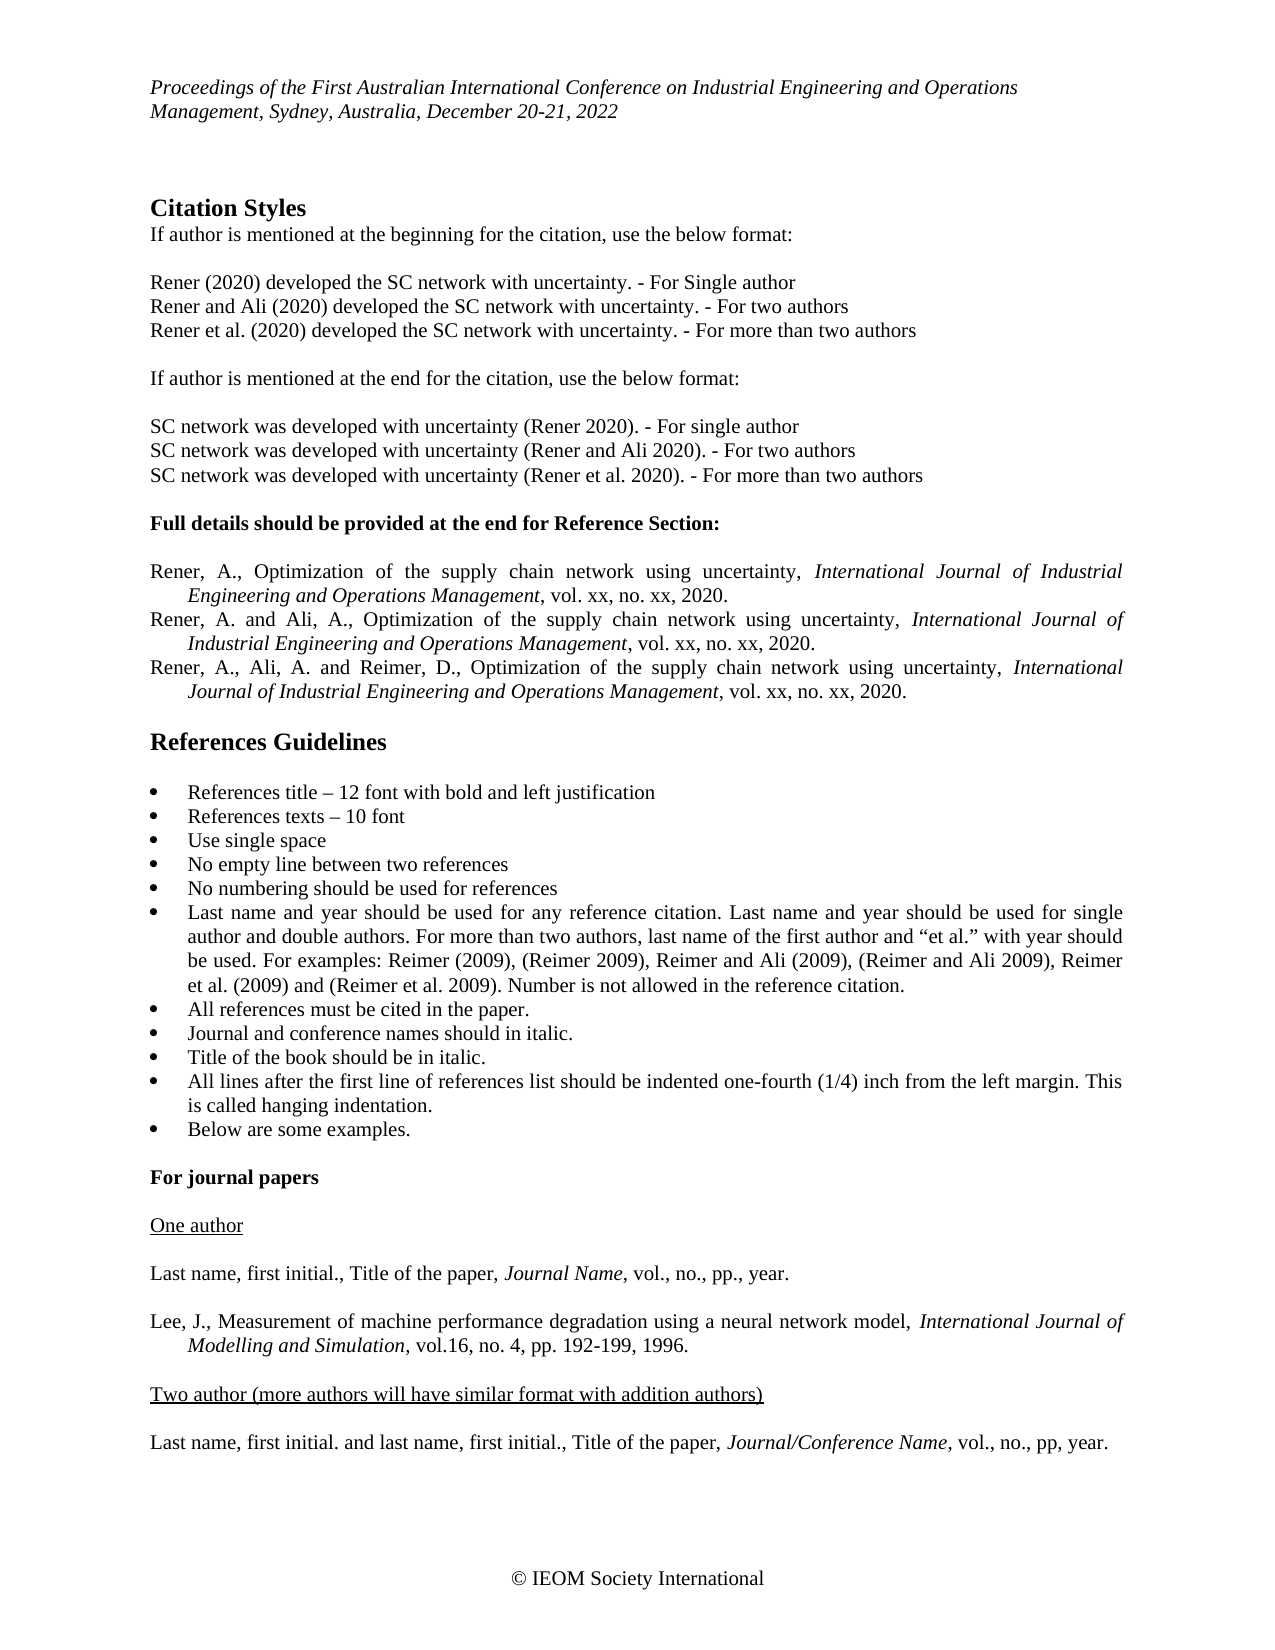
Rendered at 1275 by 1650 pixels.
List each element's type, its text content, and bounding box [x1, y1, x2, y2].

text Last name, first initial., Title of the paper, Journal Name, vol., no., pp., year. [150, 1261, 1125, 1285]
list References texts – 10 font [150, 804, 1125, 828]
list Below are some examples. [150, 1117, 1125, 1141]
subtitle References Guidelines [150, 727, 1125, 756]
text SC network was developed with uncertainty (Rener 2020). - For single author [150, 414, 1125, 438]
text SC network was developed with uncertainty (Rener and Ali 2020). - For two authors [150, 438, 1125, 462]
text If author is mentioned at the end for the citation, use the below format: [150, 366, 1125, 390]
list Use single space [150, 828, 1125, 852]
list All lines after the first line of references list should be indented one-fourth (1/4) inch from the left margin. This is called hanging indentation. [150, 1069, 1125, 1117]
list References title – 12 font with bold and left justification [150, 780, 1125, 804]
text Rener et al. (2020) developed the SC network with uncertainty. - For more than two authors [150, 318, 1125, 342]
text Rener, A., Ali, A. and Reimer, D., Optimization of the supply chain network using uncertainty, International Journal of Industrial Engineering and Operations Management, vol. xx, no. xx, 2020. [150, 655, 1125, 703]
text If author is mentioned at the beginning for the citation, use the below format: [150, 222, 1125, 246]
text Rener (2020) developed the SC network with uncertainty. - For Single author [150, 270, 1125, 294]
list Last name and year should be used for any reference citation. Last name and year should be used for single author and double authors. For more than two authors, last name of the first author and “et al.” with year should be used. For examples: Reimer (2009), (Reimer 2009), Reimer and Ali (2009), (Reimer and Ali 2009), Reimer et al. (2009) and (Reimer et al. 2009). Number is not allowed in the reference citation. [150, 900, 1125, 997]
text Two author (more authors will have similar format with addition authors) [150, 1382, 1125, 1406]
text SC network was developed with uncertainty (Rener et al. 2020). - For more than two authors [150, 462, 1125, 487]
list All references must be cited in the paper. [150, 997, 1125, 1021]
text One author [150, 1213, 1125, 1237]
text Rener, A., Optimization of the supply chain network using uncertainty, International Journal of Industrial Engineering and Operations Management, vol. xx, no. xx, 2020. [150, 559, 1125, 607]
text Last name, first initial. and last name, first initial., Title of the paper, Journal/Conference Name, vol., no., pp, year. [150, 1430, 1125, 1454]
text Lee, J., Measurement of machine performance degradation using a neural network model, International Journal of Modelling and Simulation, vol.16, no. 4, pp. 192-199, 1996. [150, 1309, 1125, 1357]
text Rener and Ali (2020) developed the SC network with uncertainty. - For two authors [150, 294, 1125, 318]
text For journal papers [150, 1165, 1125, 1189]
text Full details should be provided at the end for Reference Section: [150, 511, 1125, 535]
text Rener, A. and Ali, A., Optimization of the supply chain network using uncertainty, International Journal of Industrial Engineering and Operations Management, vol. xx, no. xx, 2020. [150, 607, 1125, 655]
list Title of the book should be in italic. [150, 1045, 1125, 1069]
list No numbering should be used for references [150, 876, 1125, 900]
list No empty line between two references [150, 852, 1125, 876]
text Citation Styles [150, 193, 1125, 222]
list Journal and conference names should in italic. [150, 1021, 1125, 1045]
